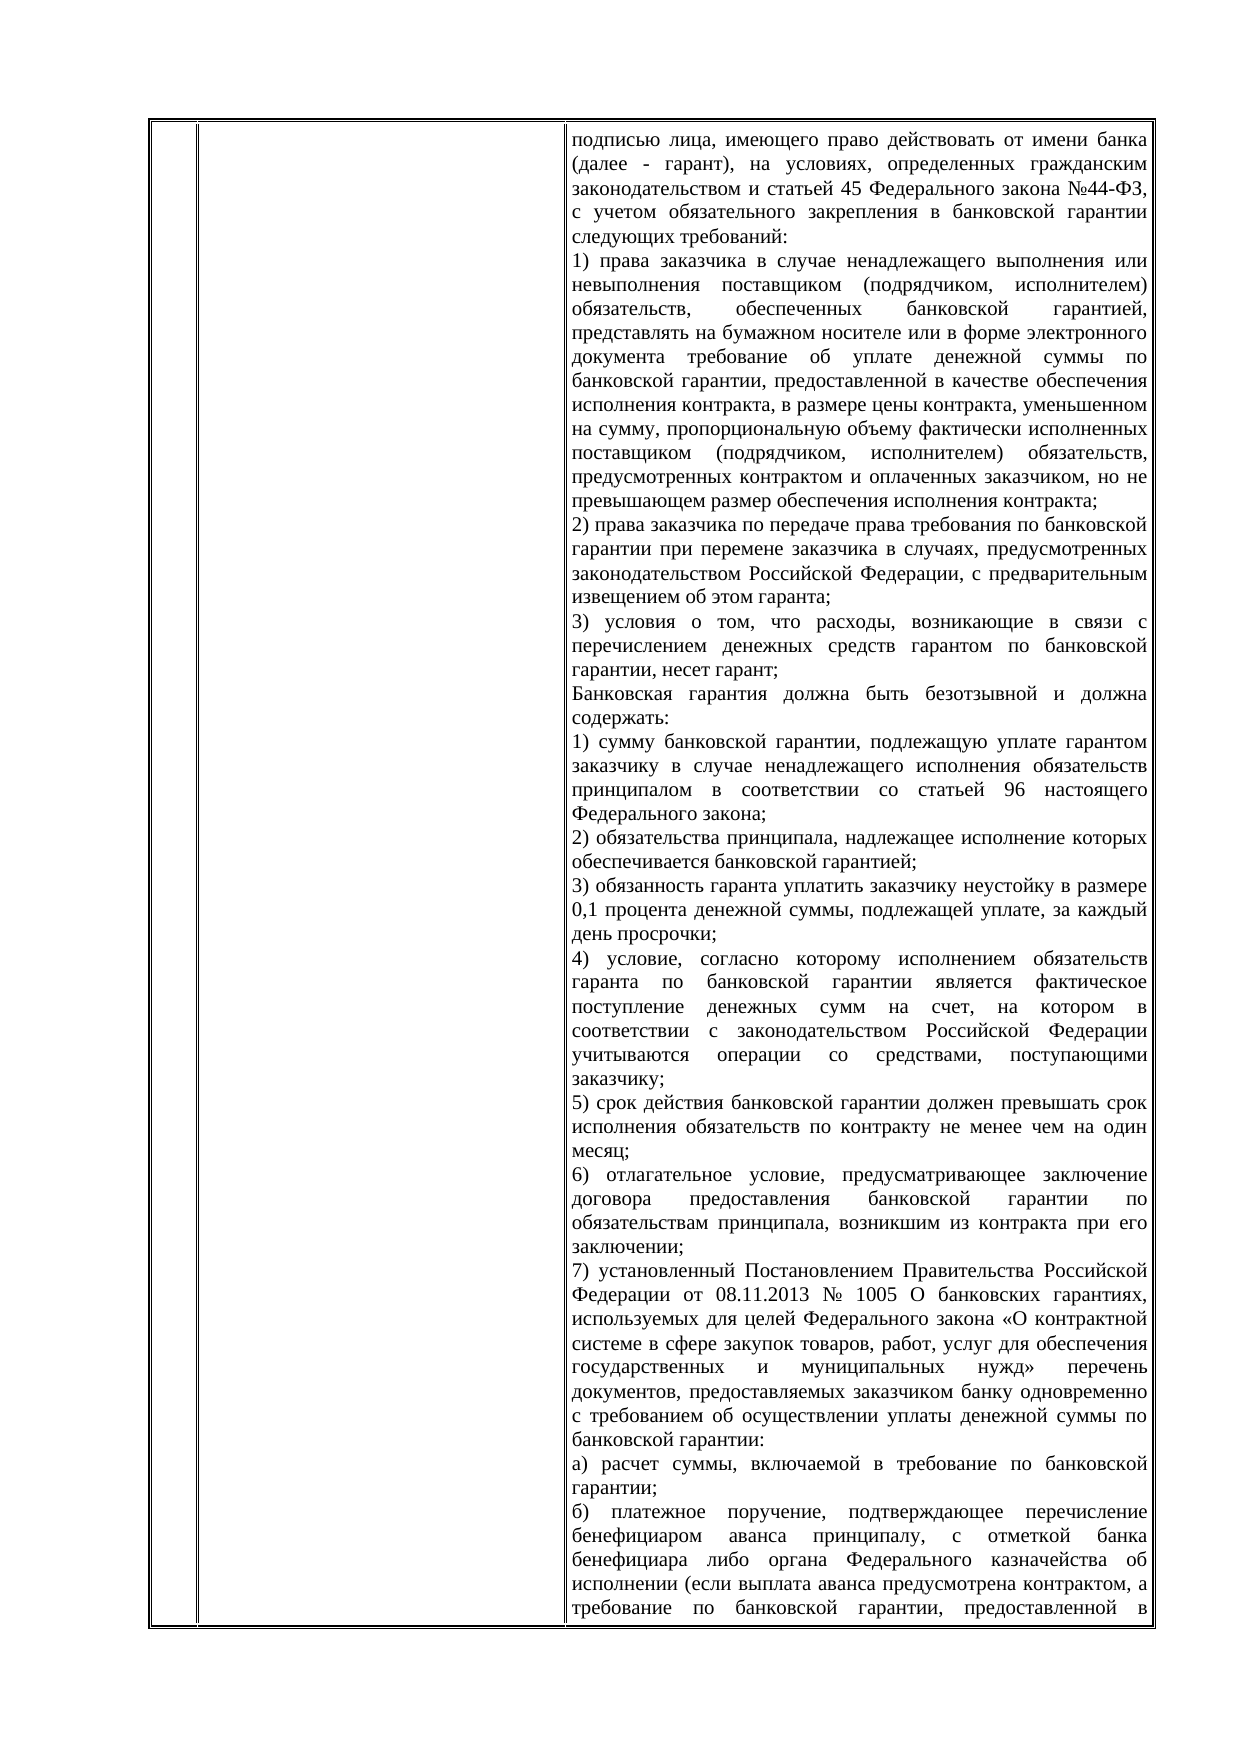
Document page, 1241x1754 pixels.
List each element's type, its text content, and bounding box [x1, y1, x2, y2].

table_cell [566, 122, 1152, 1625]
table_cell 31 [152, 122, 198, 1625]
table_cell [198, 122, 566, 1625]
